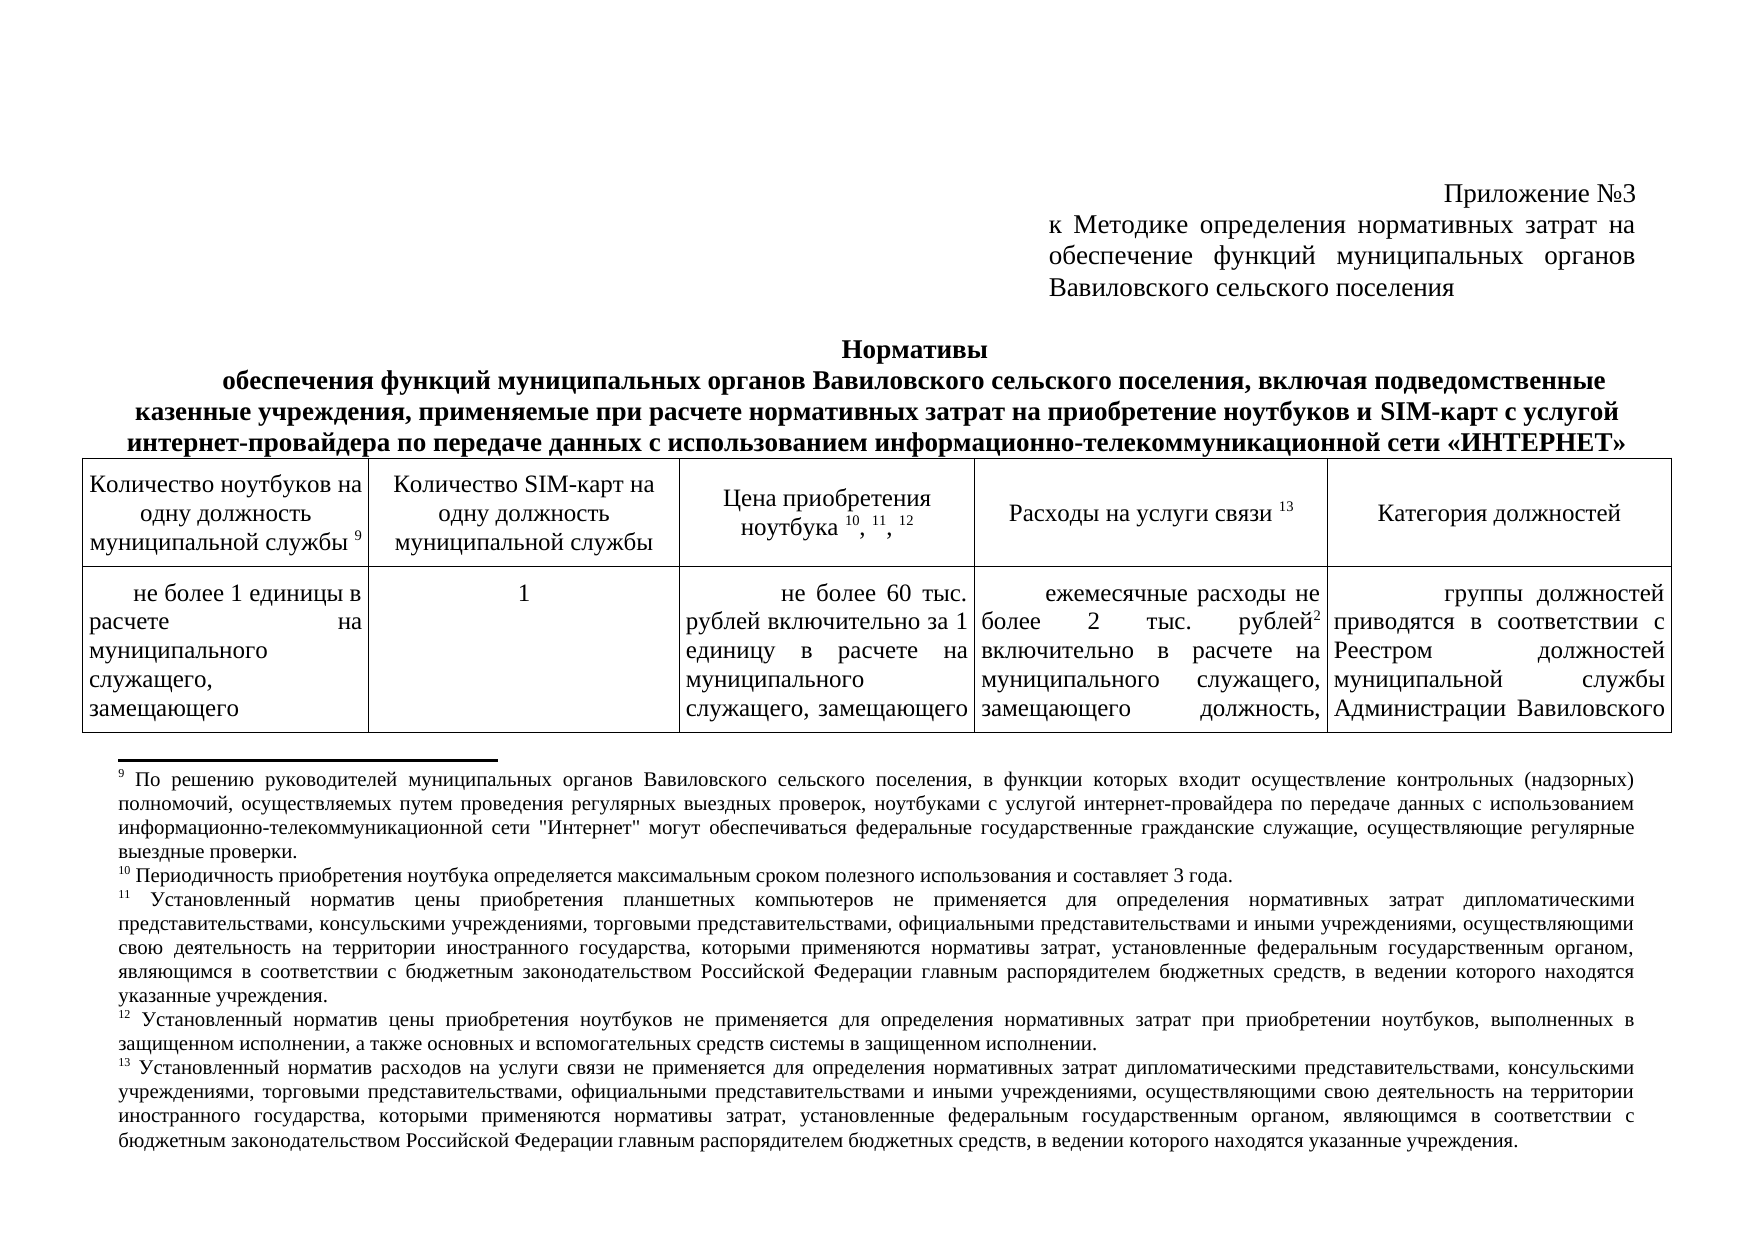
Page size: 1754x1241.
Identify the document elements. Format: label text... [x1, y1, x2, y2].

table_cell группы должностей приводятся в соответствии с Реестром должностей муниципальной службы Администрации Вавиловского сельского поселения, утвержденным Постановлением Администрации Вавиловского сельского поселения от 02.12.2019 года № 35 «Об утверждении Реестра должностей муниципальной службы Администрации Вавиловского сельского поселения» (далее - реестр) группы должностей приводятся в соответствии с реестром группы должностей приводятся в соответствии с реестром [1328, 567, 1671, 732]
table_header Цена приобретения ноутбука , , [680, 459, 974, 566]
table_header Категория должностей [1328, 459, 1671, 566]
text Приложение №3 [1048, 177, 1636, 208]
table_header Расходы на услуги связи [975, 459, 1327, 566]
table_cell не более 1 единицы в расчете на муниципального служащего, замещающего должность, относящуюся к высшей группе должностей не более 1 единицы в расчете на муниципального служащего, замещающего должность, относящуюся к главной и к ведущей группе должностей не более 1 единицы в расчете на муниципального служащего, замещающего должность, относящуюся к старшей и к младшей группе должностей [83, 567, 368, 732]
table_header Количество SIM-карт на одну должность муниципальной службы [369, 459, 679, 566]
table_cell ежемесячные расходы не более 2 тыс. рублей2 включительно в расчете на муниципального служащего, замещающего должность, относящуюся к высшей группе должностей ежемесячные расходы не более 1,5 тыс. рублей2 в расчете на муниципального служащего, замещающего должность, относящуюся к главной и к ведущей группе должностей ежемесячные расходы не более 1 тыс. рублей2 в расчете на муниципального служащего, замещающего должность, относящуюся к старшей и к младшей группе должностей [975, 567, 1327, 732]
text Нормативы [118, 333, 1636, 364]
text обеспечения функций муниципальных органов Вавиловского сельского поселения, включая подведомственные казенные учреждения, применяемые при расчете нормативных затрат на приобретение ноутбуков и SIM-карт с услугой интернет-провайдера по передаче данных с использованием информационно-телекоммуникационной сети «ИНТЕРНЕТ» [118, 364, 1636, 457]
table_header Количество ноутбуков на одну должность муниципальной службы [83, 459, 368, 566]
table_cell 1 1 1 [369, 567, 679, 732]
text к Методике определения нормативных затрат на обеспечение функций муниципальных органов Вавиловского сельского поселения [1048, 208, 1636, 302]
table_cell не более 60 тыс. рублей включительно за 1 единицу в расчете на муниципального служащего, замещающего должность, относящуюся к высшей группе должностей не более 40 тыс. рублей включительно за 1 единицу в расчете на муниципального служащего, замещающего должность, относящуюся к главной и к ведущей группе должностей не более 30 тыс. рублей включительно за 1 единицу в расчете на муниципального служащего, замещающего должность, относящуюся к старшей и к младшей группе должностей [680, 567, 974, 732]
